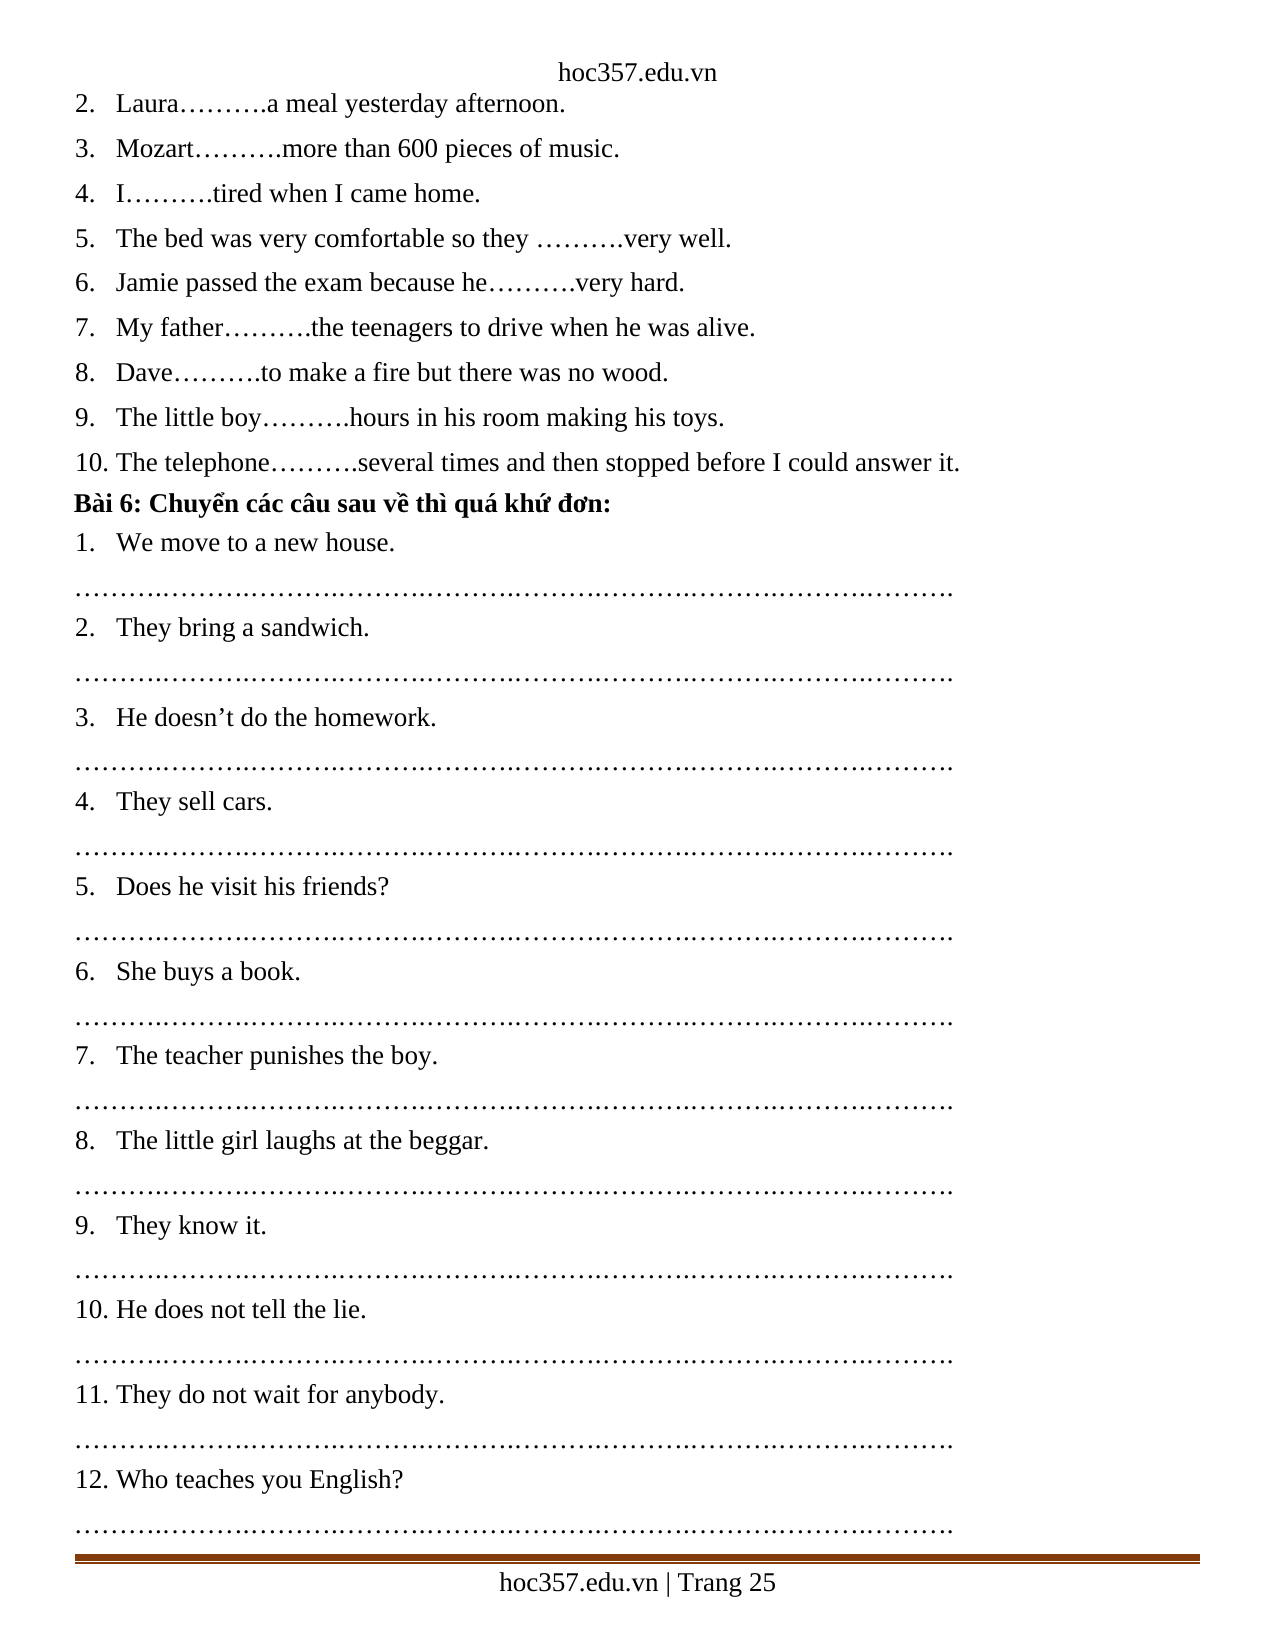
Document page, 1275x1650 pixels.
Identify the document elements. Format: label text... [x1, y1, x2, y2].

list The little girl laughs at the beggar. [75, 1124, 1200, 1155]
list She buys a book. [75, 955, 1200, 986]
list They do not wait for anybody. [75, 1378, 1200, 1409]
text ……….……….……….……….……….……….……….……….……….………. [73, 656, 1200, 687]
text ……….……….……….……….……….……….……….……….……….………. [73, 1169, 1200, 1200]
text ……….……….……….……….……….……….……….……….……….………. [73, 746, 1200, 777]
list Mozart……….more than 600 pieces of music. [75, 132, 1200, 163]
list I……….tired when I came home. [75, 177, 1200, 208]
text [73, 1508, 1200, 1539]
list Dave……….to make a fire but there was no wood. [75, 356, 1200, 387]
text ……….……….……….……….……….……….……….……….……….………. [73, 999, 1200, 1031]
text ……….……….……….……….……….……….……….……….……….………. [73, 830, 1200, 861]
text ……….……….……….……….……….……….……….……….……….………. [73, 1254, 1200, 1285]
list The telephone……….several times and then stopped before I could answer it. [75, 446, 1200, 477]
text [73, 1423, 1200, 1454]
list Who teaches you English? [75, 1463, 1200, 1494]
list The little boy……….hours in his room making his toys. [75, 401, 1200, 432]
list They know it. [75, 1209, 1200, 1240]
list He doesn’t do the homework. [75, 701, 1200, 732]
list Jamie passed the exam because he……….very hard. [75, 267, 1200, 298]
text Bài 6: Chuyển các câu sau về thì quá khứ đơn: [73, 487, 1200, 518]
list The bed was very comfortable so they ……….very well. [75, 222, 1200, 253]
list We move to a new house. [75, 526, 1200, 558]
list My father……….the teenagers to drive when he was alive. [75, 311, 1200, 342]
list The teacher punishes the boy. [75, 1039, 1200, 1071]
list They bring a sandwich. [75, 611, 1200, 642]
list Laura……….a meal yesterday afternoon. [75, 87, 1200, 118]
text ……….……….……….……….……….……….……….……….……….………. [73, 1084, 1200, 1115]
list They sell cars. [75, 785, 1200, 817]
list Does he visit his friends? [75, 870, 1200, 901]
text ……….……….……….……….……….……….……….……….……….………. [73, 571, 1200, 602]
list He does not tell the lie. [75, 1293, 1200, 1325]
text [73, 1338, 1200, 1369]
text ……….……….……….……….……….……….……….……….……….………. [73, 915, 1200, 946]
